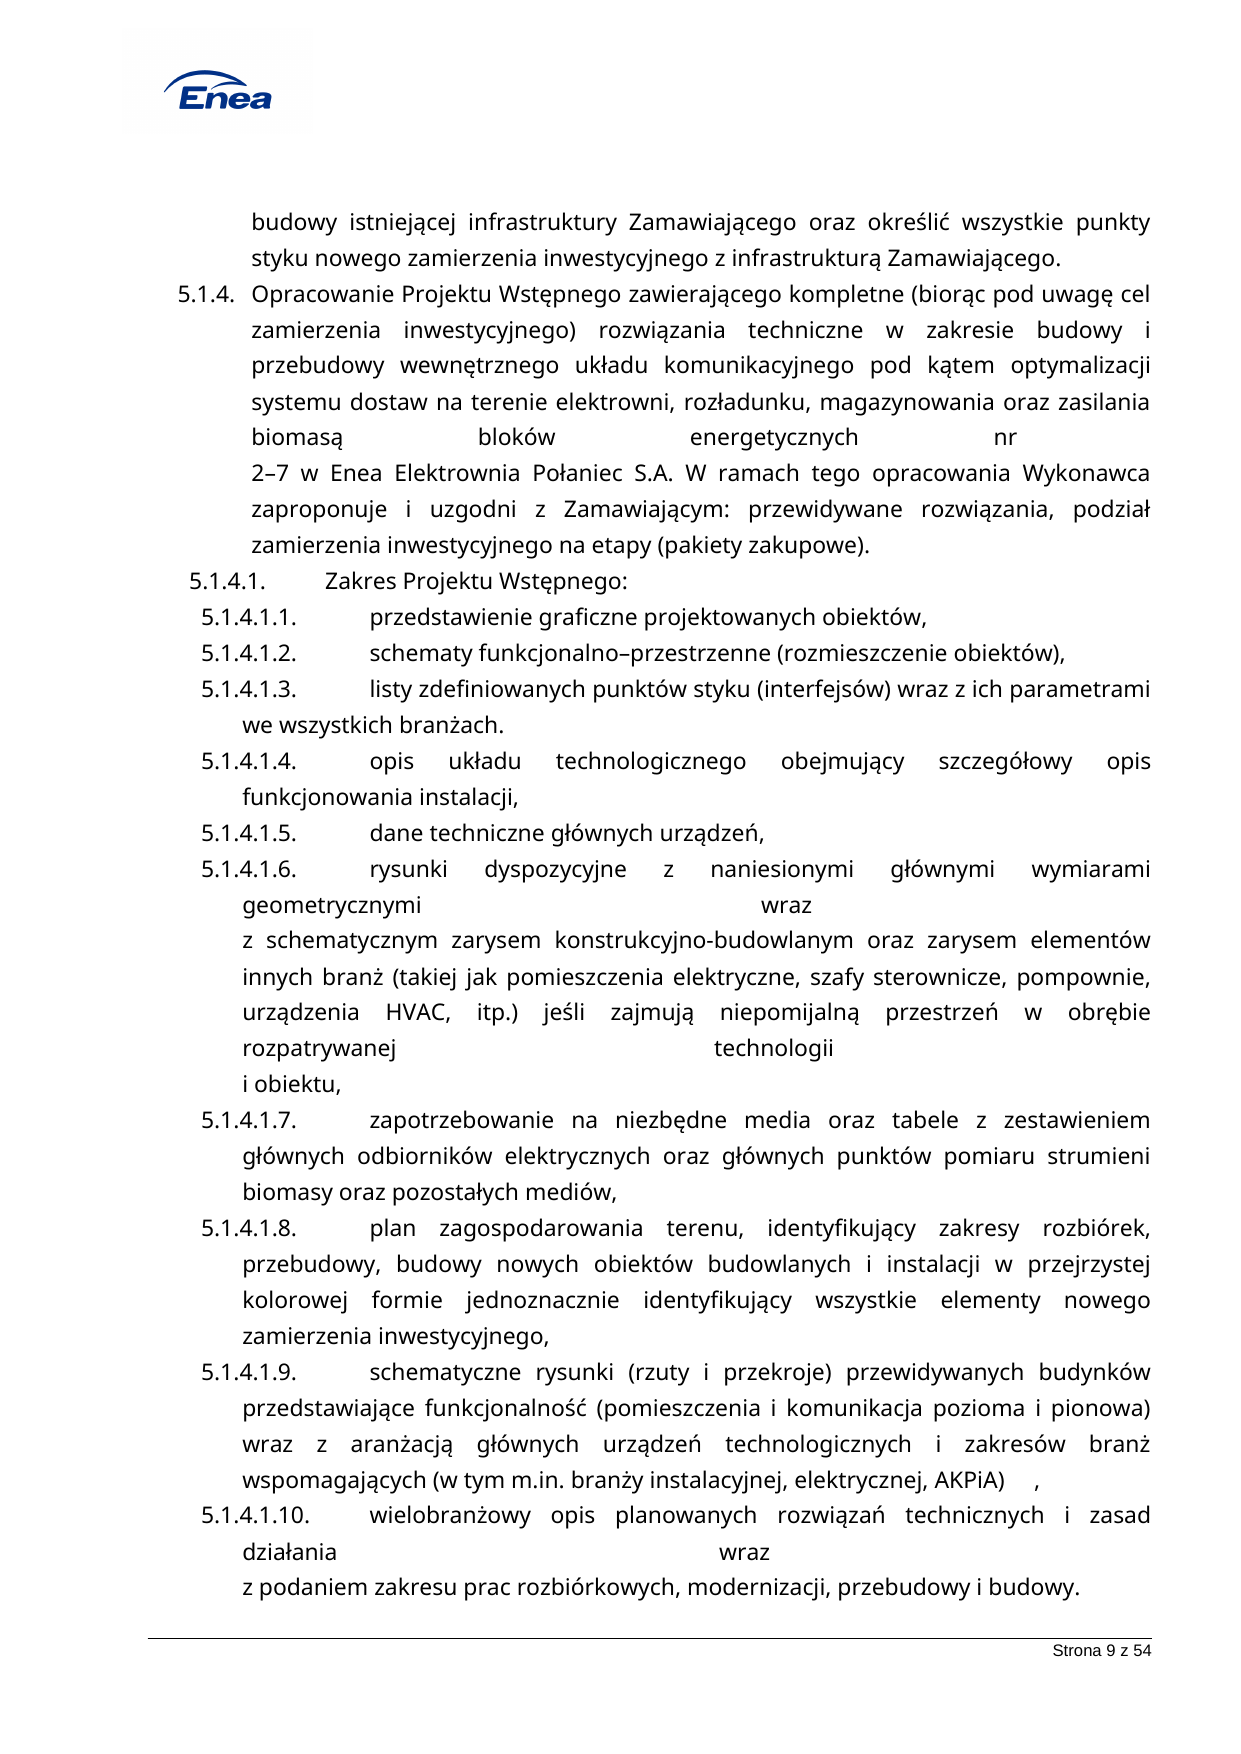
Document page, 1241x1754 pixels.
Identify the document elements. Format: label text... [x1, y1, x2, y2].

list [177, 206, 1152, 273]
list schematy funkcjonalno–przestrzenne (rozmieszczenie obiektów), [201, 637, 1152, 668]
list plan zagospodarowania terenu, identyfikujący zakresy rozbiórek, przebudowy, budowy nowych obiektów budowlanych i instalacji w przejrzystej kolorowej formie jednoznacznie identyfikujący wszystkie elementy nowego zamierzenia inwestycyjnego, [201, 1212, 1152, 1351]
list rysunki dyspozycyjne z naniesionymi głównymi wymiarami geometrycznymi wraz z schematycznym zarysem konstrukcyjno-budowlanym oraz zarysem elementów innych branż (takiej jak pomieszczenia elektryczne, szafy sterownicze, pompownie, urządzenia HVAC, itp.) jeśli zajmują niepomijalną przestrzeń w obrębie rozpatrywanej technologii i obiektu, [201, 853, 1152, 1099]
list listy zdefiniowanych punktów styku (interfejsów) wraz z ich parametrami we wszystkich branżach. [201, 673, 1152, 740]
list wielobranżowy opis planowanych rozwiązań technicznych i zasad działania wraz z podaniem zakresu prac rozbiórkowych, modernizacji, przebudowy i budowy. [201, 1499, 1152, 1603]
list opis układu technologicznego obejmujący szczegółowy opis funkcjonowania instalacji, [201, 745, 1152, 812]
list przedstawienie graficzne projektowanych obiektów, [201, 601, 1152, 632]
list Opracowanie Projektu Wstępnego zawierającego kompletne (biorąc pod uwagę cel zamierzenia inwestycyjnego) rozwiązania techniczne w zakresie budowy i przebudowy wewnętrznego układu komunikacyjnego pod kątem optymalizacji systemu dostaw na terenie elektrowni, rozładunku, magazynowania oraz zasilania biomasą bloków energetycznych nr 2–7 w Enea Elektrownia Połaniec S.A. W ramach tego opracowania Wykonawca zaproponuje i uzgodni z Zamawiającym: przewidywane rozwiązania, podział zamierzenia inwestycyjnego na etapy (pakiety zakupowe). [177, 278, 1152, 560]
picture [122, 28, 314, 134]
list schematyczne rysunki (rzuty i przekroje) przewidywanych budynków przedstawiające funkcjonalność (pomieszczenia i komunikacja pozioma i pionowa) wraz z aranżacją głównych urządzeń technologicznych i zakresów branż wspomagających (w tym m.in. branży instalacyjnej, elektrycznej, AKPiA) , [201, 1356, 1152, 1495]
list Zakres Projektu Wstępnego: [189, 565, 1152, 596]
list dane techniczne głównych urządzeń, [201, 817, 1152, 848]
list zapotrzebowanie na niezbędne media oraz tabele z zestawieniem głównych odbiorników elektrycznych oraz głównych punktów pomiaru strumieni biomasy oraz pozostałych mediów, [201, 1104, 1152, 1207]
